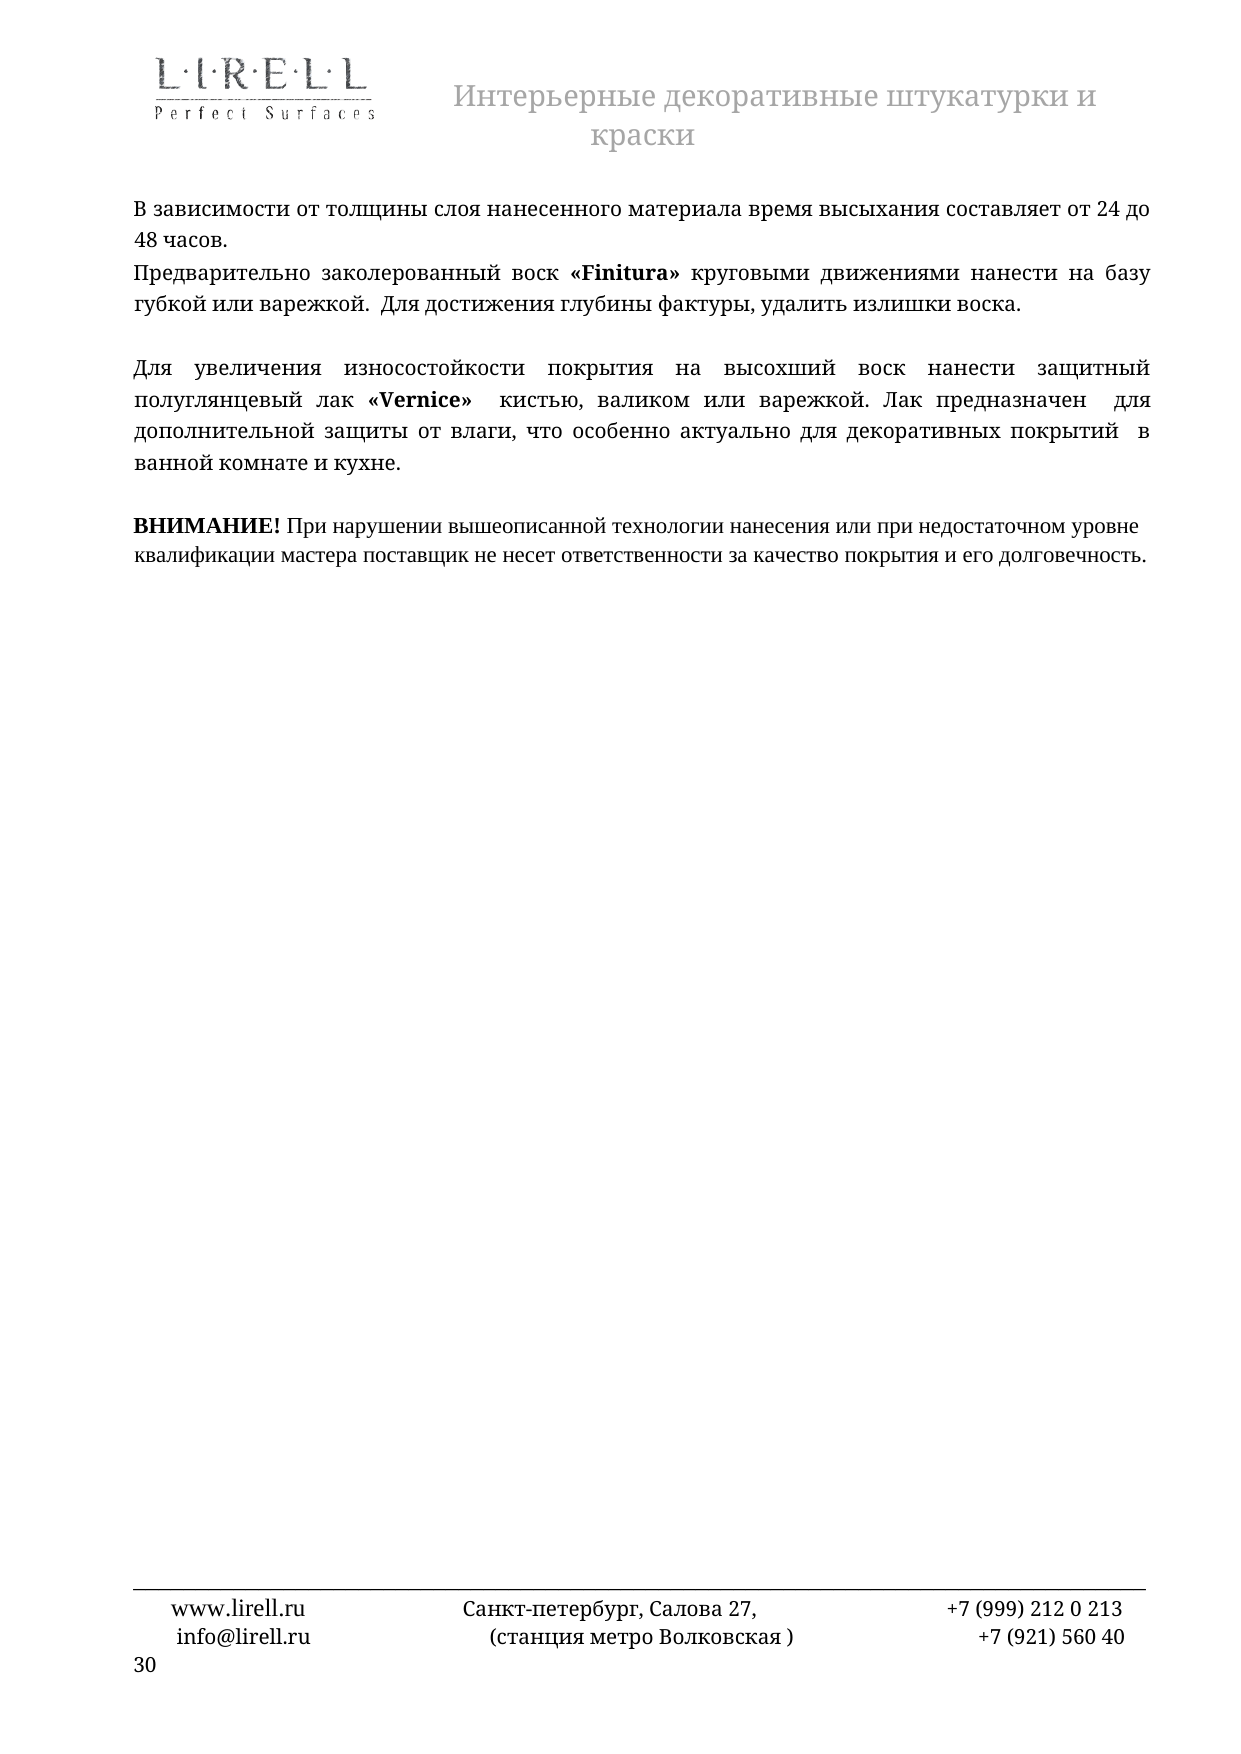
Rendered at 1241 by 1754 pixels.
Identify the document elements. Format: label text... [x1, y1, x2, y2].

text ВНИМАНИЕ! При нарушении вышеописанной технологии нанесения или при недостаточном уровне квалификации мастера поставщик не несет ответственности за качество покрытия и его долговечность. [133, 512, 1151, 567]
text В зависимости от толщины слоя нанесенного материала время высыхания составляет от 24 до 48 часов. [133, 194, 1151, 254]
text Для увеличения износостойкости покрытия на высохший воск нанести защитный полуглянцевый лак «Vernice» кистью, валиком или варежкой. Лак предназначен для дополнительной защиты от влаги, что особенно актуально для декоративных покрытий в ванной комнате и кухне. [133, 353, 1151, 476]
picture [143, 54, 380, 124]
text Предварительно заколерованный воск «Finitura» круговыми движениями нанести на базу губкой или варежкой. Для достижения глубины фактуры, удалить излишки воска. [133, 258, 1151, 318]
